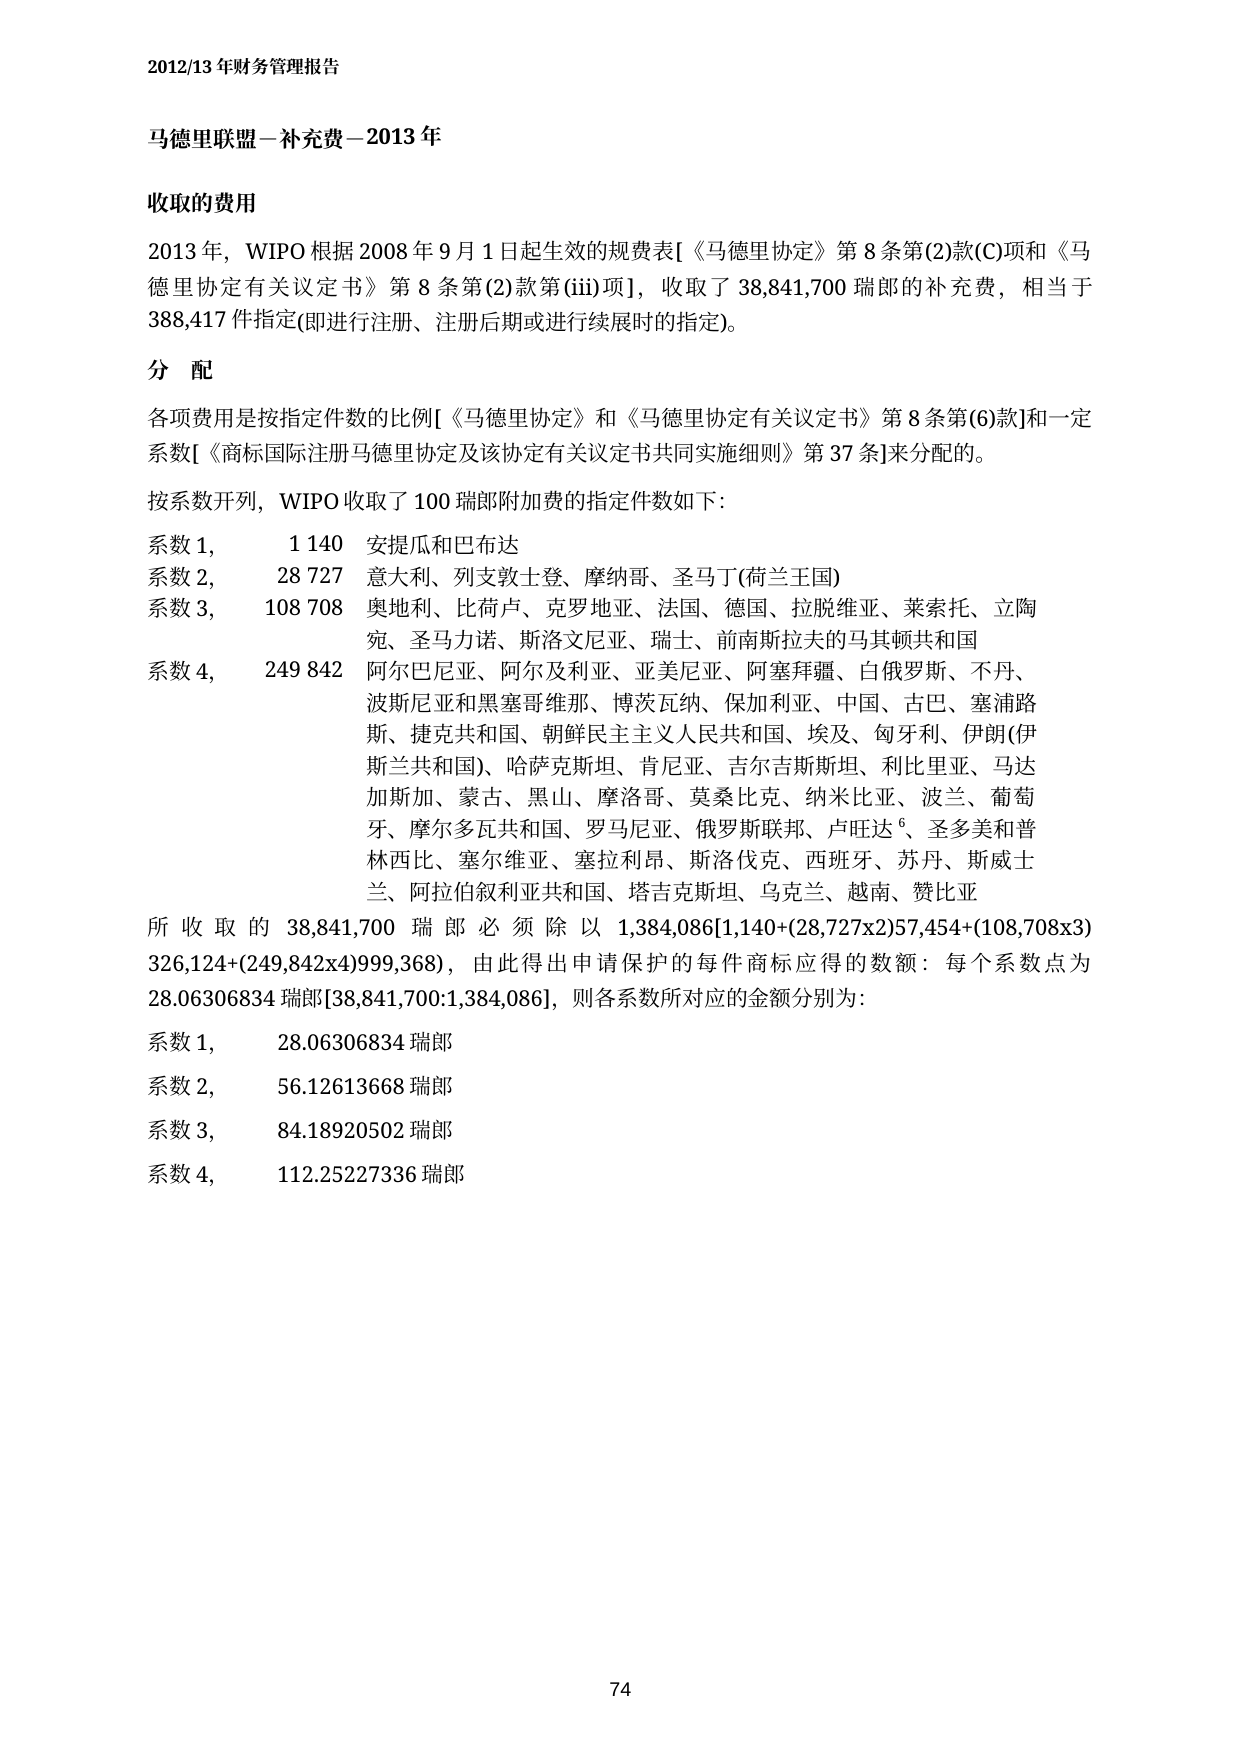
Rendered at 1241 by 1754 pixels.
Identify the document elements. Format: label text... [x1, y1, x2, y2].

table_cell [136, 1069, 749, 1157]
text 2013年，WIPO根据2008年9月1日起生效的规费表[《马德里协定》第8条第(2)款(C)项和《马德里协定有关议定书》第8条第(2)款第(iii)项]，收取了38,841,700瑞郎的补充费，相当于388,417件指定(即进行注册、注册后期或进行续展时的指定)。 [148, 231, 1092, 337]
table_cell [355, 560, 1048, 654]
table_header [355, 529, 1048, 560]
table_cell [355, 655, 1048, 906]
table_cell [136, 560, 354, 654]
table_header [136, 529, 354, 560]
text 各项费用是按指定件数的比例[《马德里协定》和《马德里协定有关议定书》第8条第(6)款]和一定系数[《商标国际注册马德里协定及该协定有关议定书共同实施细则》第37条]来分配的。 [148, 397, 1092, 468]
text 按系数开列，WIPO收取了100瑞郎附加费的指定件数如下： [148, 481, 1092, 516]
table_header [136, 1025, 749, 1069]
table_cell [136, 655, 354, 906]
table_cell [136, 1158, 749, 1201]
text 所收取的38,841,700瑞郎必须除以1,384,086[1,140+(28,727x2)57,454+(108,708x3) 326,124+(249,842x4)999,368)，由此得出申请保护的每件商标应得的数额：每个系数点为28.06306834瑞郎[38,841,700:1,384,086]，则各系数所对应的金额分别为： [148, 906, 1092, 1013]
text 收取的费用 [148, 183, 1092, 218]
subtitle 马德里联盟－补充费－2013年 [148, 119, 1092, 154]
text 分 配 [148, 349, 1092, 385]
